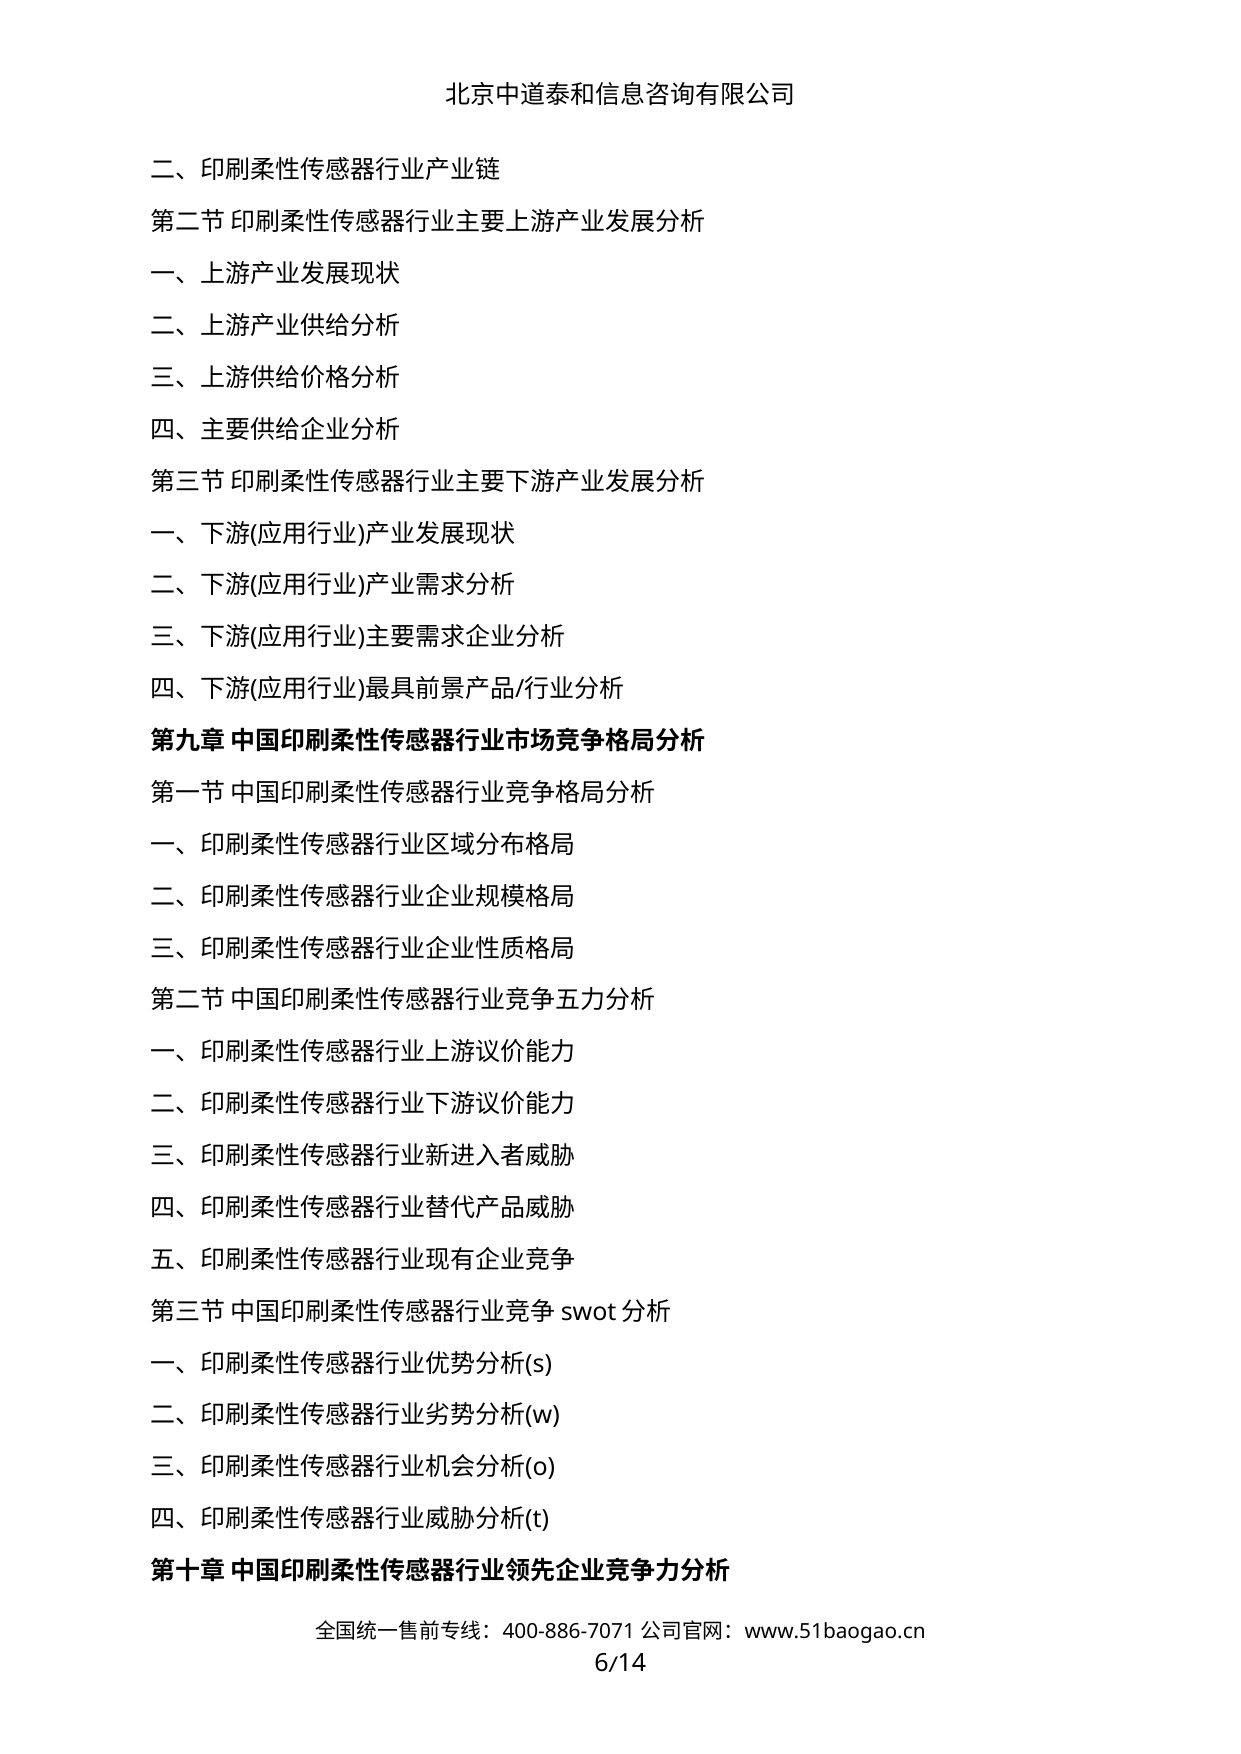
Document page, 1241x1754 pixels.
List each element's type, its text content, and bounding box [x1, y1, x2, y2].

text 二、印刷柔性传感器行业企业规模格局 [150, 876, 1090, 912]
text 二、印刷柔性传感器行业产业链 [150, 150, 1090, 186]
text 三、印刷柔性传感器行业机会分析(o) [150, 1447, 1090, 1483]
text 二、印刷柔性传感器行业下游议价能力 [150, 1084, 1090, 1120]
text 一、上游产业发展现状 [150, 254, 1090, 290]
text 第二节 中国印刷柔性传感器行业竞争五力分析 [150, 980, 1090, 1016]
text 四、印刷柔性传感器行业替代产品威胁 [150, 1187, 1090, 1224]
text 二、下游(应用行业)产业需求分析 [150, 565, 1090, 601]
text 四、下游(应用行业)最具前景产品/行业分析 [150, 669, 1090, 705]
text 三、印刷柔性传感器行业企业性质格局 [150, 928, 1090, 964]
text 第二节 印刷柔性传感器行业主要上游产业发展分析 [150, 202, 1090, 238]
text 四、主要供给企业分析 [150, 409, 1090, 446]
text 第九章 中国印刷柔性传感器行业市场竞争格局分析 [150, 721, 1090, 757]
text 五、印刷柔性传感器行业现有企业竞争 [150, 1239, 1090, 1276]
text 三、下游(应用行业)主要需求企业分析 [150, 617, 1090, 653]
text 一、下游(应用行业)产业发展现状 [150, 513, 1090, 549]
text 第三节 印刷柔性传感器行业主要下游产业发展分析 [150, 461, 1090, 497]
text 第一节 中国印刷柔性传感器行业竞争格局分析 [150, 772, 1090, 809]
text 第十章 中国印刷柔性传感器行业领先企业竞争力分析 [150, 1551, 1090, 1587]
text 一、印刷柔性传感器行业区域分布格局 [150, 824, 1090, 861]
text 四、印刷柔性传感器行业威胁分析(t) [150, 1499, 1090, 1535]
text 三、印刷柔性传感器行业新进入者威胁 [150, 1136, 1090, 1172]
text 二、上游产业供给分析 [150, 306, 1090, 342]
text 一、印刷柔性传感器行业优势分析(s) [150, 1343, 1090, 1379]
text 一、印刷柔性传感器行业上游议价能力 [150, 1032, 1090, 1068]
text 二、印刷柔性传感器行业劣势分析(w) [150, 1395, 1090, 1431]
text 第三节 中国印刷柔性传感器行业竞争swot分析 [150, 1291, 1090, 1327]
text 三、上游供给价格分析 [150, 357, 1090, 394]
